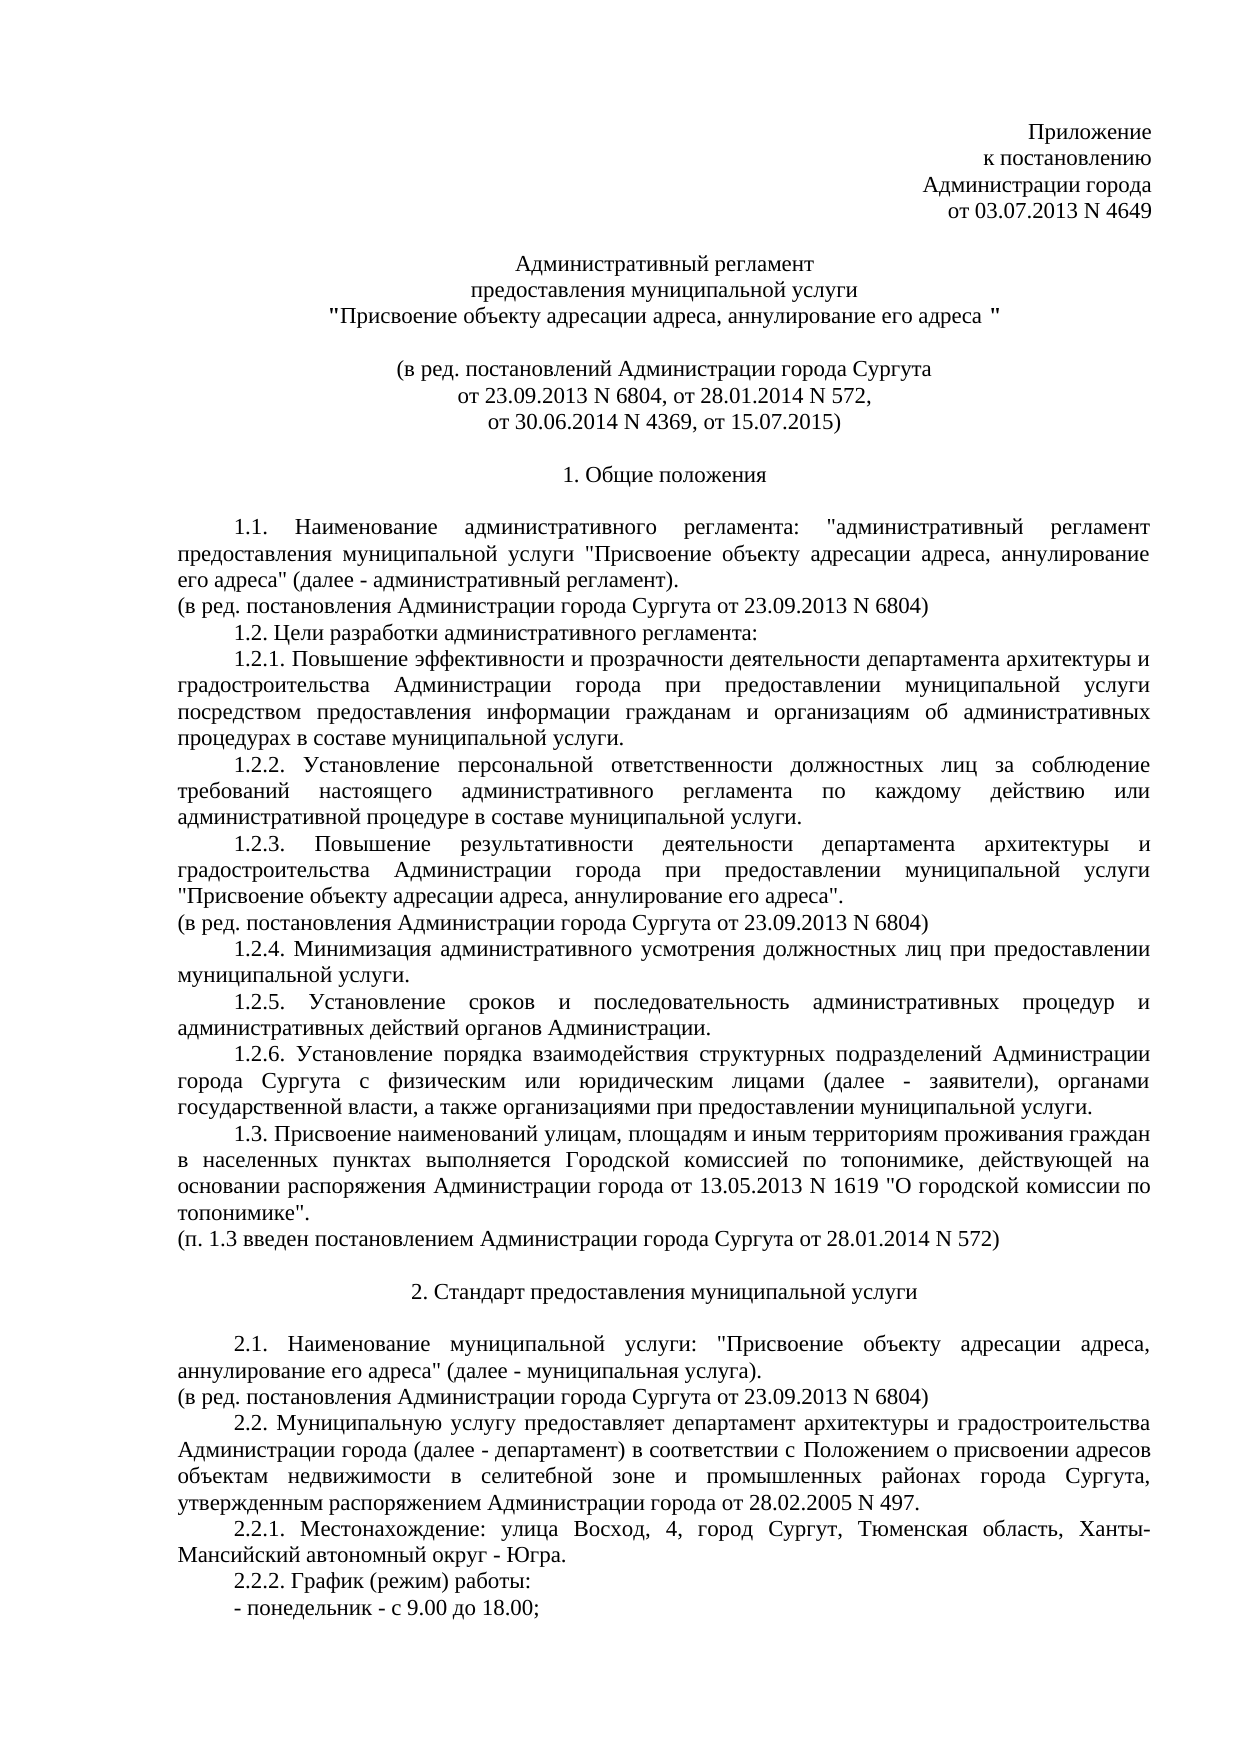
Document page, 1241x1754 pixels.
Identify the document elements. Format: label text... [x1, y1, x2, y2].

text предоставления муниципальной услуги [177, 276, 1152, 303]
text (в ред. постановлений Администрации города Сургута [177, 355, 1152, 382]
text от 03.07.2013 N 4649 [177, 197, 1152, 223]
text (в ред. постановления Администрации города Сургута от 23.09.2013 N 6804) [177, 592, 1152, 619]
text 2. Стандарт предоставления муниципальной услуги [177, 1278, 1152, 1304]
text 1.2.2. Установление персональной ответственности должностных лиц за соблюдение требований настоящего административного регламента по каждому действию или административной процедуре в составе муниципальной услуги. [177, 751, 1152, 830]
text 1.2.5. Установление сроков и последовательность административных процедур и административных действий органов Администрации. [177, 988, 1152, 1041]
text 2.1. Наименование муниципальной услуги: "Присвоение объекту адресации адреса, аннулирование его адреса" (далее - муниципальная услуга). [177, 1330, 1152, 1383]
text от 23.09.2013 N 6804, от 28.01.2014 N 572, [177, 382, 1152, 408]
text 1. Общие положения [177, 461, 1152, 487]
text 1.2.4. Минимизация административного усмотрения должностных лиц при предоставлении муниципальной услуги. [177, 935, 1152, 988]
text 1.2.6. Установление порядка взаимодействия структурных подразделений Администрации города Сургута с физическим или юридическим лицами (далее - заявители), органами государственной власти, а также организациями при предоставлении муниципальной услуги. [177, 1041, 1152, 1119]
text Административный регламент [177, 250, 1152, 276]
text - понедельник - с 9.00 до 18.00; [177, 1594, 1152, 1620]
text (в ред. постановления Администрации города Сургута от 23.09.2013 N 6804) [177, 909, 1152, 935]
text Приложение [177, 118, 1152, 144]
text 2.2.2. График (режим) работы: [177, 1568, 1152, 1594]
text от 30.06.2014 N 4369, от 15.07.2015) [177, 408, 1152, 434]
text к постановлению [177, 144, 1152, 171]
text "Присвоение объекту адресации адреса, аннулирование его адреса " [177, 303, 1152, 329]
text (п. 1.3 введен постановлением Администрации города Сургута от 28.01.2014 N 572) [177, 1225, 1152, 1251]
text 2.2.1. Местонахождение: улица Восход, 4, город Сургут, Тюменская область, Ханты-Мансийский автономный округ - Югра. [177, 1515, 1152, 1568]
text 2.2. Муниципальную услугу предоставляет департамент архитектуры и градостроительства Администрации города (далее - департамент) в соответствии с Положением о присвоении адресов объектам недвижимости в селитебной зоне и промышленных районах города Сургута, утвержденным распоряжением Администрации города от 28.02.2005 N 497. [177, 1409, 1152, 1515]
text 1.1. Наименование административного регламента: "административный регламент предоставления муниципальной услуги "Присвоение объекту адресации адреса, аннулирование его адреса" (далее - административный регламент). [177, 513, 1152, 592]
text Администрации города [177, 171, 1152, 197]
text 1.3. Присвоение наименований улицам, площадям и иным территориям проживания граждан в населенных пунктах выполняется Городской комиссией по топонимике, действующей на основании распоряжения Администрации города от 13.05.2013 N 1619 "О городской комиссии по топонимике". [177, 1119, 1152, 1225]
text 1.2. Цели разработки административного регламента: [177, 619, 1152, 645]
text 1.2.1. Повышение эффективности и прозрачности деятельности департамента архитектуры и градостроительства Администрации города при предоставлении муниципальной услуги посредством предоставления информации гражданам и организациям об административных процедурах в составе муниципальной услуги. [177, 645, 1152, 751]
text 1.2.3. Повышение результативности деятельности департамента архитектуры и градостроительства Администрации города при предоставлении муниципальной услуги "Присвоение объекту адресации адреса, аннулирование его адреса". [177, 830, 1152, 909]
text (в ред. постановления Администрации города Сургута от 23.09.2013 N 6804) [177, 1383, 1152, 1409]
